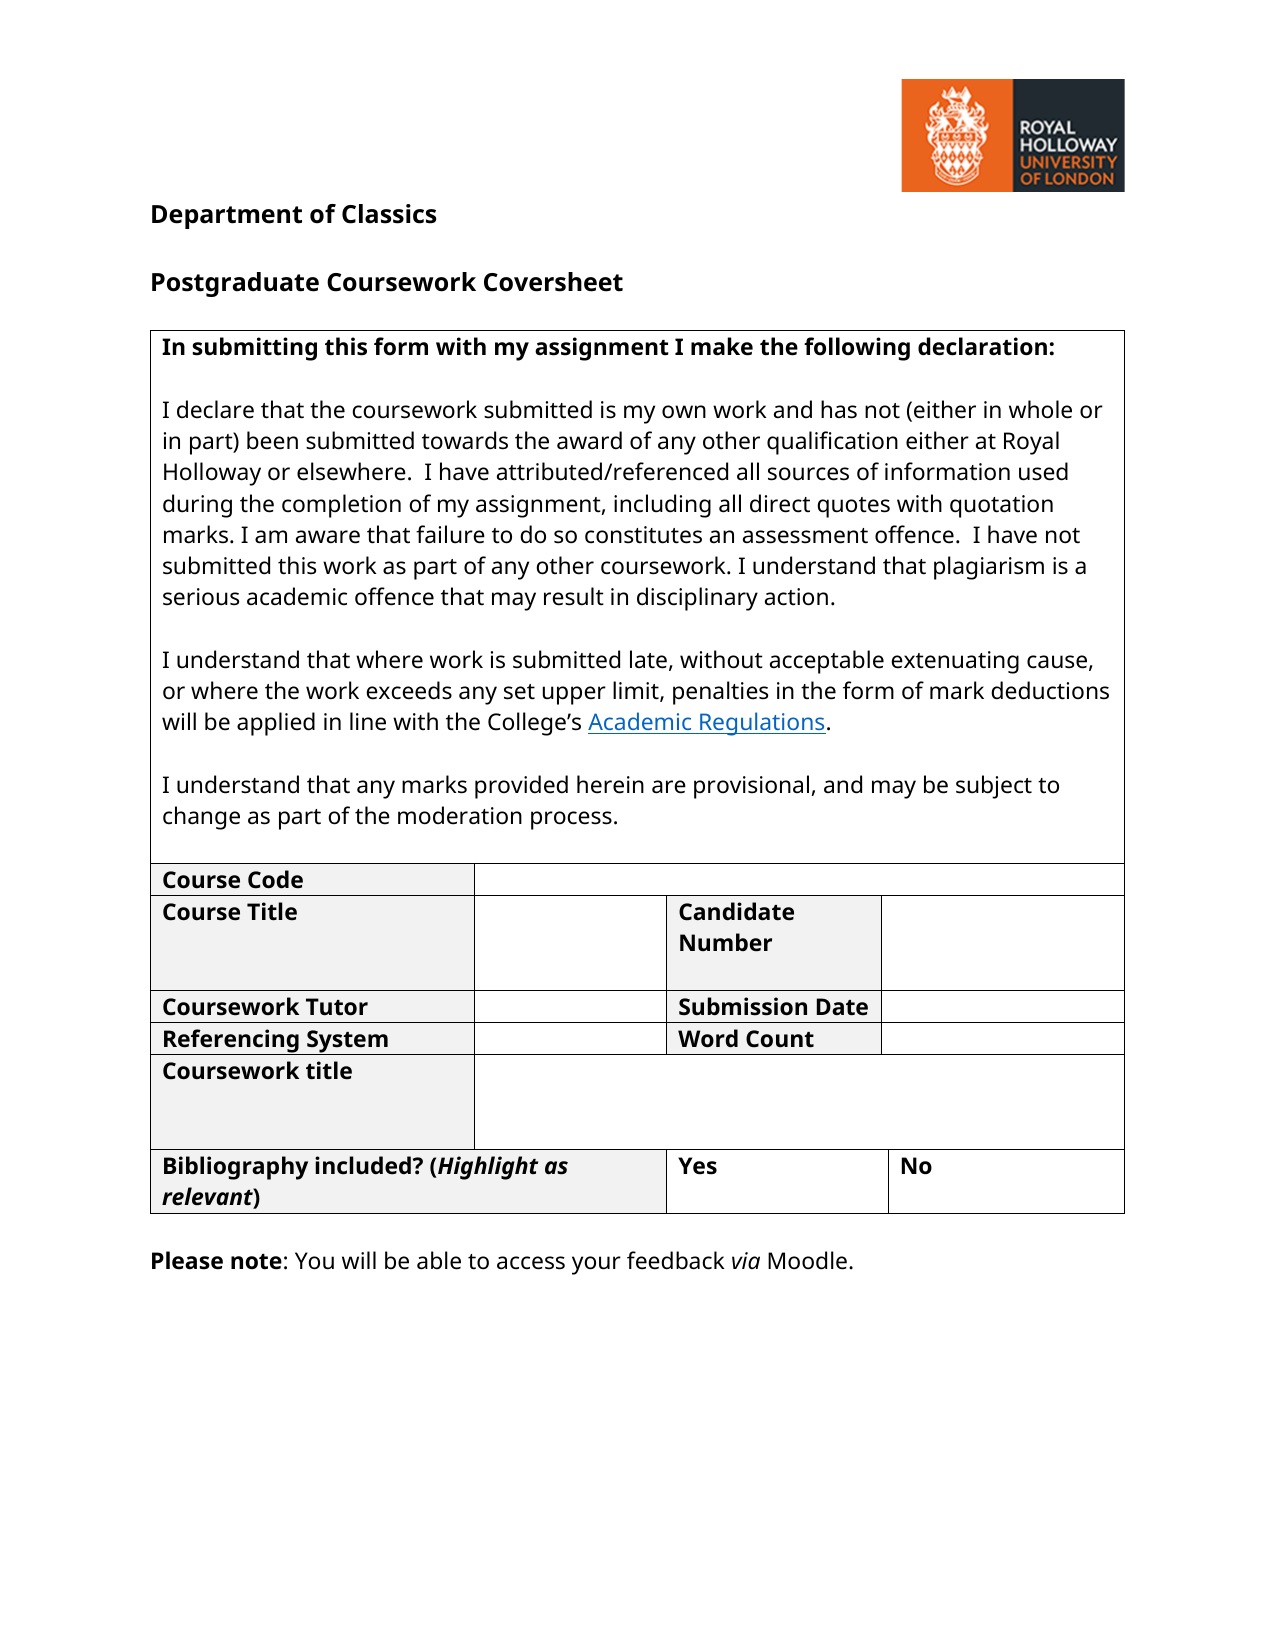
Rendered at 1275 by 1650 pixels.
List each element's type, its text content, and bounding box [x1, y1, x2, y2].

table_cell Candidate Number [667, 896, 881, 990]
table_cell Course Title [151, 896, 474, 990]
table_cell Coursework title [151, 1055, 474, 1149]
table_cell Yes [667, 1150, 888, 1213]
text Postgraduate Coursework Coversheet [150, 265, 1125, 299]
table_cell [475, 896, 666, 990]
table_cell Word Count [667, 1023, 881, 1054]
table_cell [475, 1055, 1124, 1149]
text Department of Classics [150, 197, 1125, 231]
table_cell Coursework Tutor [151, 991, 474, 1022]
table_cell [475, 991, 666, 1022]
table_cell Referencing System [151, 1023, 474, 1054]
picture [901, 79, 1125, 192]
table_cell Course Code [151, 864, 474, 895]
table_cell No [889, 1150, 1124, 1213]
table_cell [882, 1023, 1124, 1054]
table_cell Submission Date [667, 991, 881, 1022]
table_cell [475, 864, 1124, 895]
table_cell [475, 1023, 666, 1054]
table_cell Bibliography included? (Highlight as relevant) [151, 1150, 666, 1213]
table_cell [882, 991, 1124, 1022]
text Please note: You will be able to access your feedback via Moodle. [150, 1245, 1125, 1276]
table_header In submitting this form with my assignment I make the following declaration: I declare that the coursework submitted is my own work and has not (either in whole or in part) been submitted towards the award of any other qualification either at Royal Holloway or elsewhere. I have attributed/referenced all sources of information used during the completion of my assignment, including all direct quotes with quotation marks. I am aware that failure to do so constitutes an assessment offence. I have not submitted this work as part of any other coursework. I understand that plagiarism is a serious academic offence that may result in disciplinary action. I understand that where work is submitted late, without acceptable extenuating cause, or where the work exceeds any set upper limit, penalties in the form of mark deductions will be applied in line with the College’s Academic Regulations. I understand that any marks provided herein are provisional, and may be subject to change as part of the moderation process. [151, 331, 1124, 863]
table_cell [882, 896, 1124, 990]
